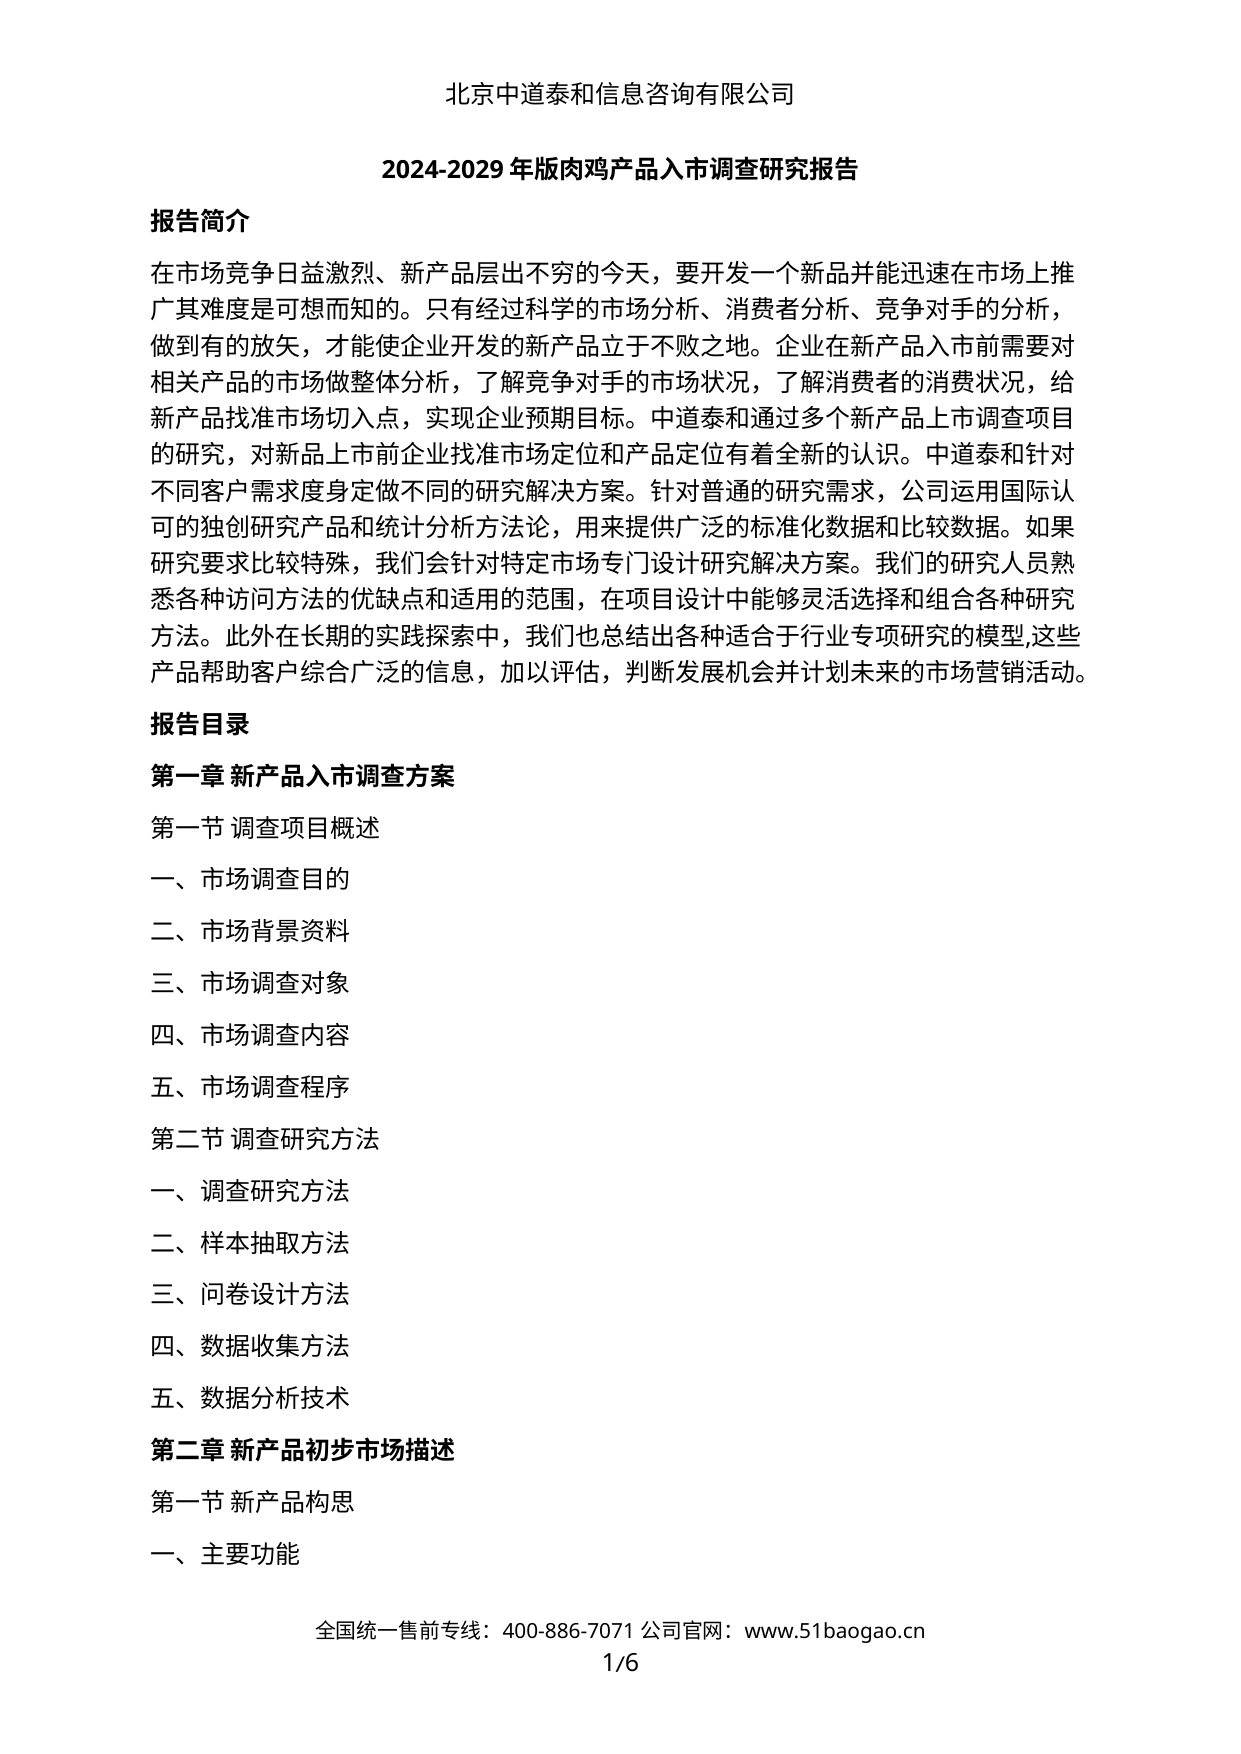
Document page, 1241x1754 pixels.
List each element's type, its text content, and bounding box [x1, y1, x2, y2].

text 四、数据收集方法 [150, 1327, 1090, 1363]
text 第一节 调查项目概述 [150, 808, 1090, 844]
text 五、市场调查程序 [150, 1067, 1090, 1104]
text 第二章 新产品初步市场描述 [150, 1431, 1090, 1467]
text 三、问卷设计方法 [150, 1275, 1090, 1311]
text 第一节 新产品构思 [150, 1482, 1090, 1519]
text 二、样本抽取方法 [150, 1223, 1090, 1259]
text 一、市场调查目的 [150, 860, 1090, 896]
text 一、调查研究方法 [150, 1171, 1090, 1207]
text 二、市场背景资料 [150, 912, 1090, 948]
text 第一章 新产品入市调查方案 [150, 756, 1090, 792]
text 2024-2029年版肉鸡产品入市调查研究报告 [150, 150, 1090, 186]
text 第二节 调查研究方法 [150, 1119, 1090, 1156]
text 报告目录 [150, 704, 1090, 741]
text 一、主要功能 [150, 1534, 1090, 1571]
text 在市场竞争日益激烈、新产品层出不穷的今天，要开发一个新品并能迅速在市场上推广其难度是可想而知的。只有经过科学的市场分析、消费者分析、竞争对手的分析，做到有的放矢，才能使企业开发的新产品立于不败之地。企业在新产品入市前需要对相关产品的市场做整体分析，了解竞争对手的市场状况，了解消费者的消费状况，给新产品找准市场切入点，实现企业预期目标。中道泰和通过多个新产品上市调查项目的研究，对新品上市前企业找准市场定位和产品定位有着全新的认识。中道泰和针对不同客户需求度身定做不同的研究解决方案。针对普通的研究需求，公司运用国际认可的独创研究产品和统计分析方法论，用来提供广泛的标准化数据和比较数据。如果研究要求比较特殊，我们会针对特定市场专门设计研究解决方案。我们的研究人员熟悉各种访问方法的优缺点和适用的范围，在项目设计中能够灵活选择和组合各种研究方法。此外在长期的实践探索中，我们也总结出各种适合于行业专项研究的模型,这些产品帮助客户综合广泛的信息，加以评估，判断发展机会并计划未来的市场营销活动。 [150, 254, 1090, 689]
text 报告简介 [150, 202, 1090, 238]
text 五、数据分析技术 [150, 1379, 1090, 1415]
text 三、市场调查对象 [150, 964, 1090, 1000]
text 四、市场调查内容 [150, 1016, 1090, 1052]
